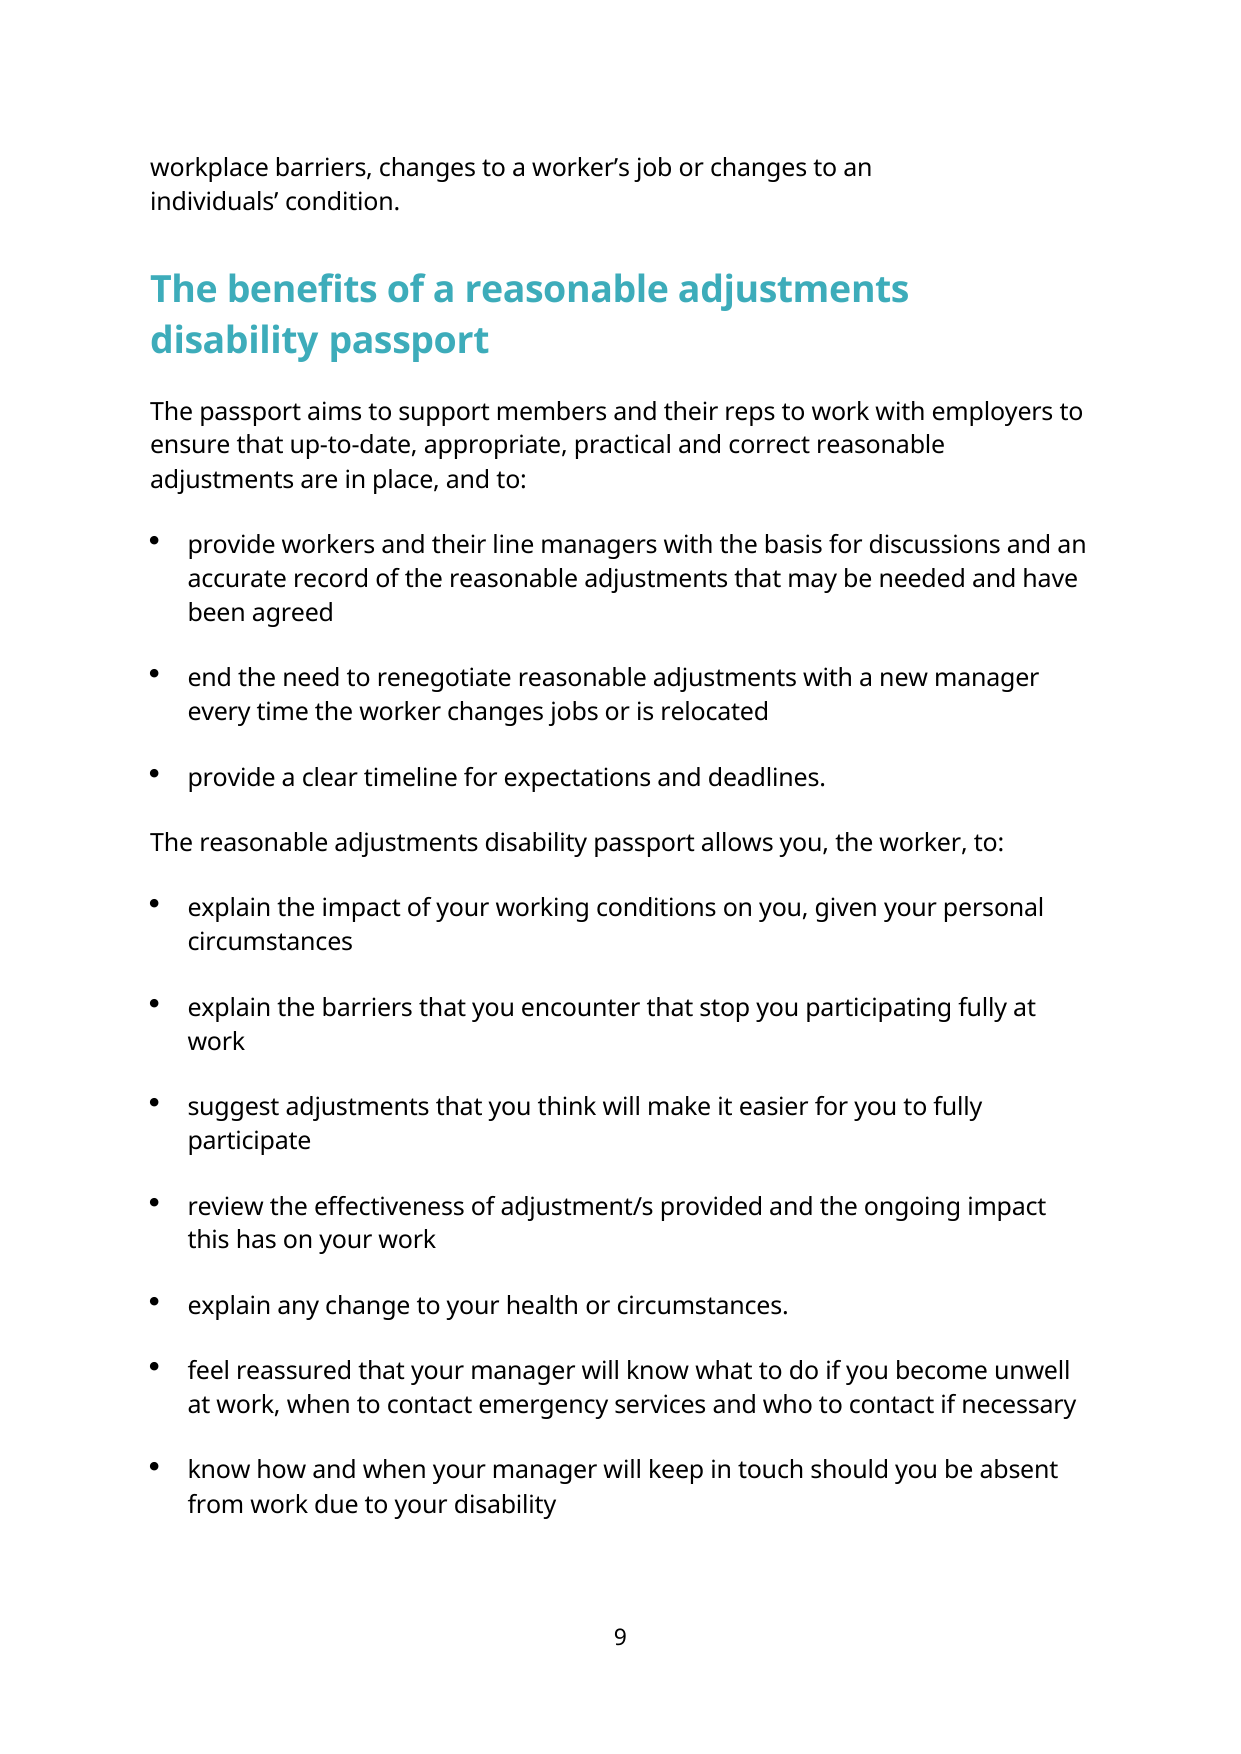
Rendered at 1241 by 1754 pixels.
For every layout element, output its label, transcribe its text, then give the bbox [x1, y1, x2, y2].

text know how and when your manager will keep in touch should you be absent from work due to your disability [150, 1452, 1090, 1520]
text explain any change to your health or circumstances. [150, 1287, 1090, 1322]
text end the need to renegotiate reasonable adjustments with a new manager every time the worker changes jobs or is relocated [150, 660, 1090, 728]
text explain the impact of your working conditions on you, given your personal circumstances [150, 890, 1090, 958]
text suggest adjustments that you think will make it easier for you to fully participate [150, 1089, 1090, 1157]
text explain the barriers that you encounter that stop you participating fully at work [150, 989, 1090, 1057]
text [150, 150, 1090, 218]
text The passport aims to support members and their reps to work with employers to ensure that up-to-date, appropriate, practical and correct reasonable adjustments are in place, and to: [150, 393, 1090, 495]
text feel reassured that your manager will know what to do if you become unwell at work, when to contact emergency services and who to contact if necessary [150, 1353, 1090, 1421]
text The reasonable adjustments disability passport allows you, the worker, to: [150, 825, 1090, 859]
text provide workers and their line managers with the basis for discussions and an accurate record of the reasonable adjustments that may be needed and have been agreed [150, 527, 1090, 629]
text provide a clear timeline for expectations and deadlines. [150, 759, 1090, 793]
subtitle The benefits of a reasonable adjustments disability passport [150, 262, 1090, 364]
text review the effectiveness of adjustment/s provided and the ongoing impact this has on your work [150, 1188, 1090, 1256]
